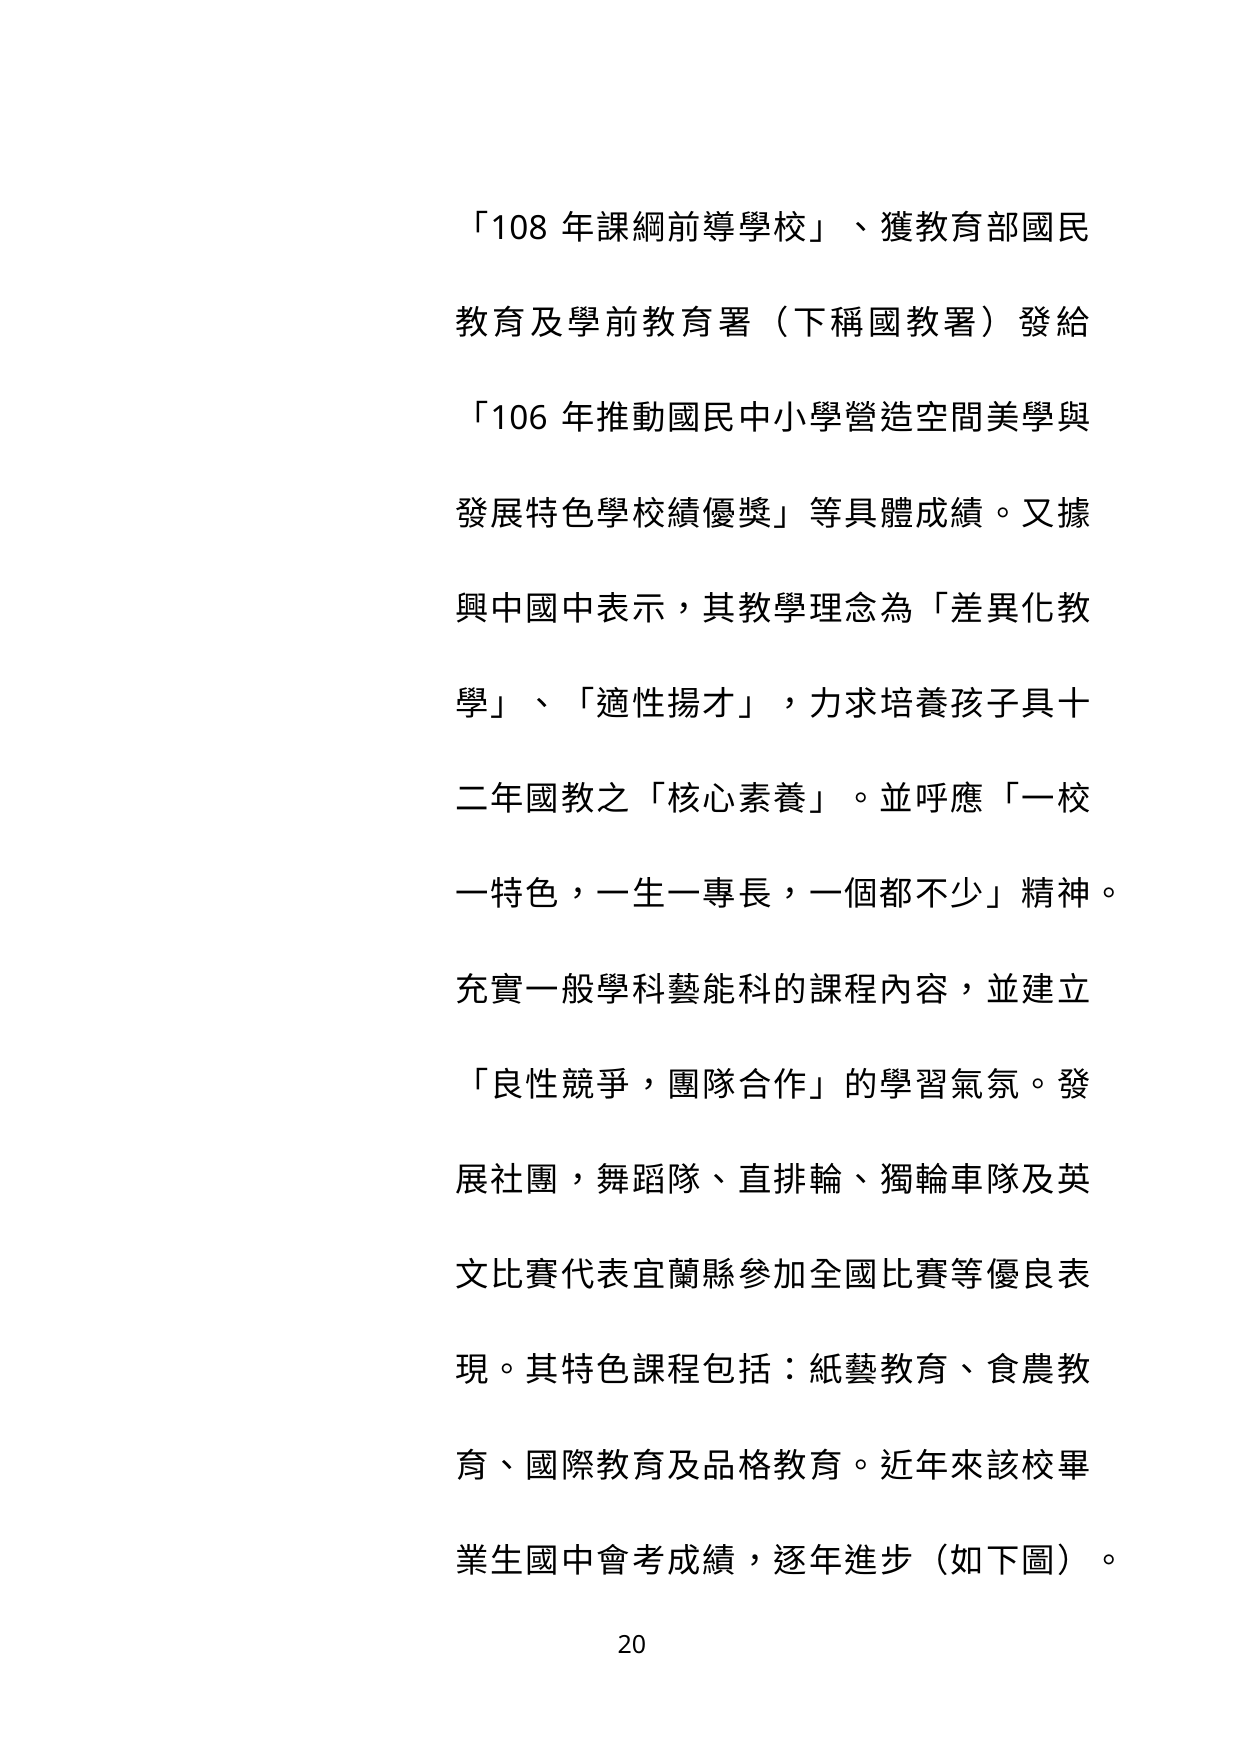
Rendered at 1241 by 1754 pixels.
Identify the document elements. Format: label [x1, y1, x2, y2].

subtitle [352, 177, 1092, 1605]
